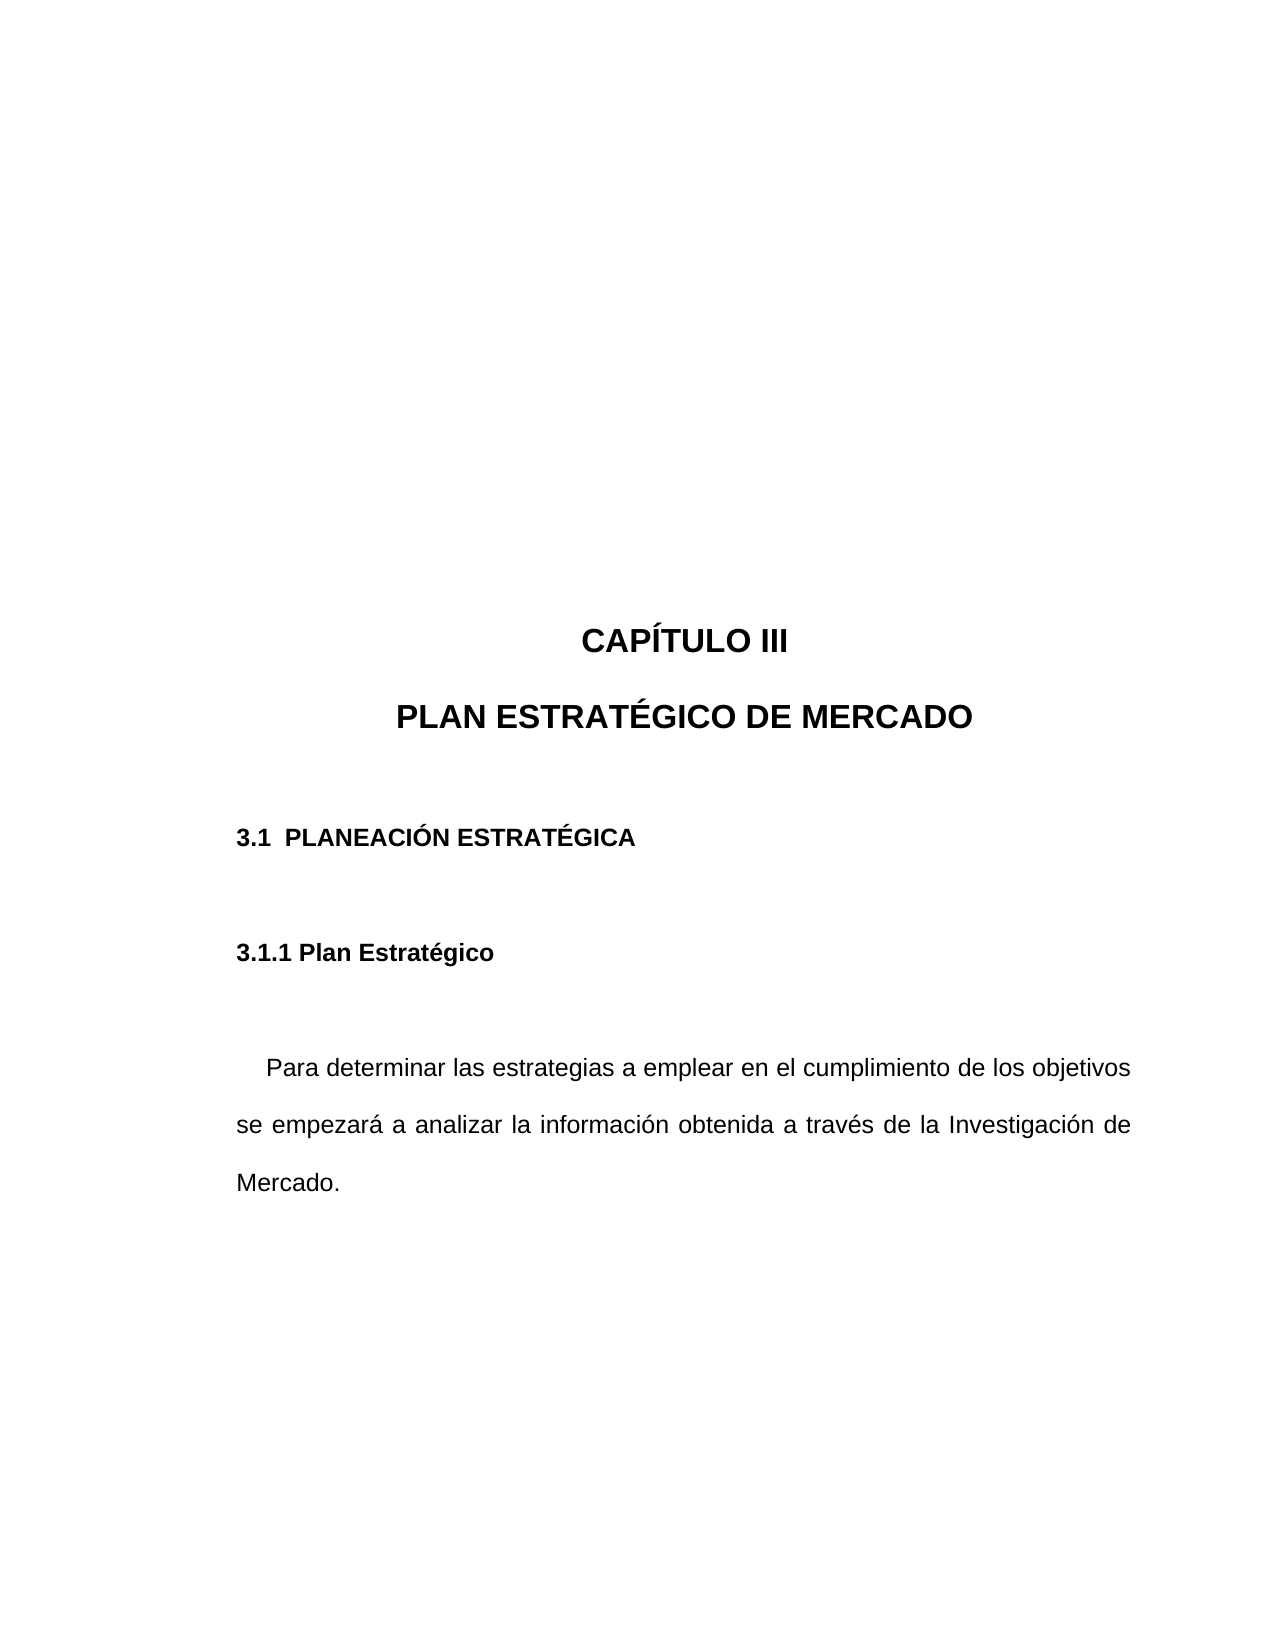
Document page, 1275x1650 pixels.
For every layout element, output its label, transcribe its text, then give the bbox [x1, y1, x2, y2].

text Para determinar las estrategias a emplear en el cumplimiento de los objetivos se empezará a analizar la información obtenida a través de de Mercado. [236, 1052, 1133, 1196]
text 3.1.1 Plan Estratégico [236, 937, 1133, 966]
subtitle PLAN ESTRATÉGICO DE MERCADO [236, 697, 1133, 736]
subtitle 3.1 PLANEACIÓN ESTRATÉGICA [236, 822, 1133, 851]
text CAPÍTULO III [236, 621, 1133, 659]
